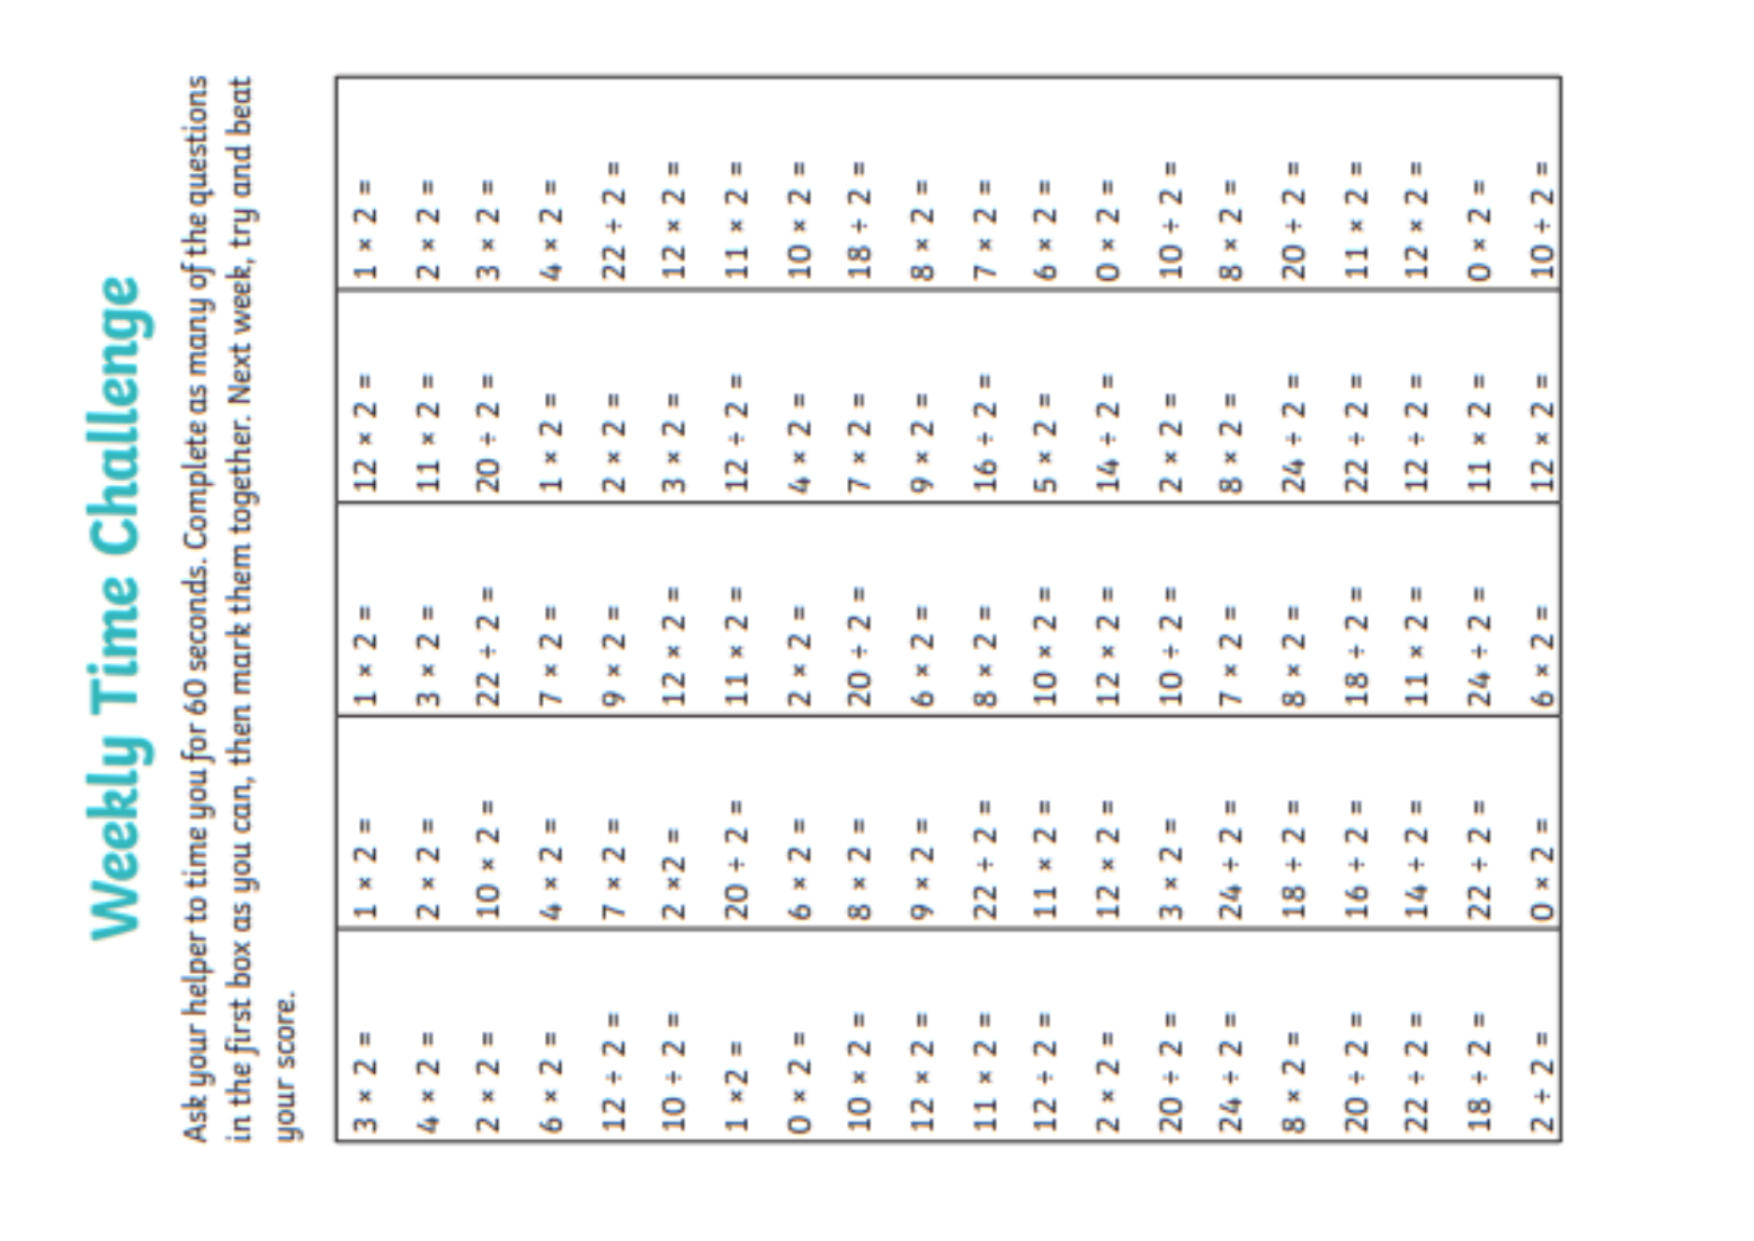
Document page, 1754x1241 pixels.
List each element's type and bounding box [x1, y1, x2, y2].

picture [47, 36, 1602, 1183]
